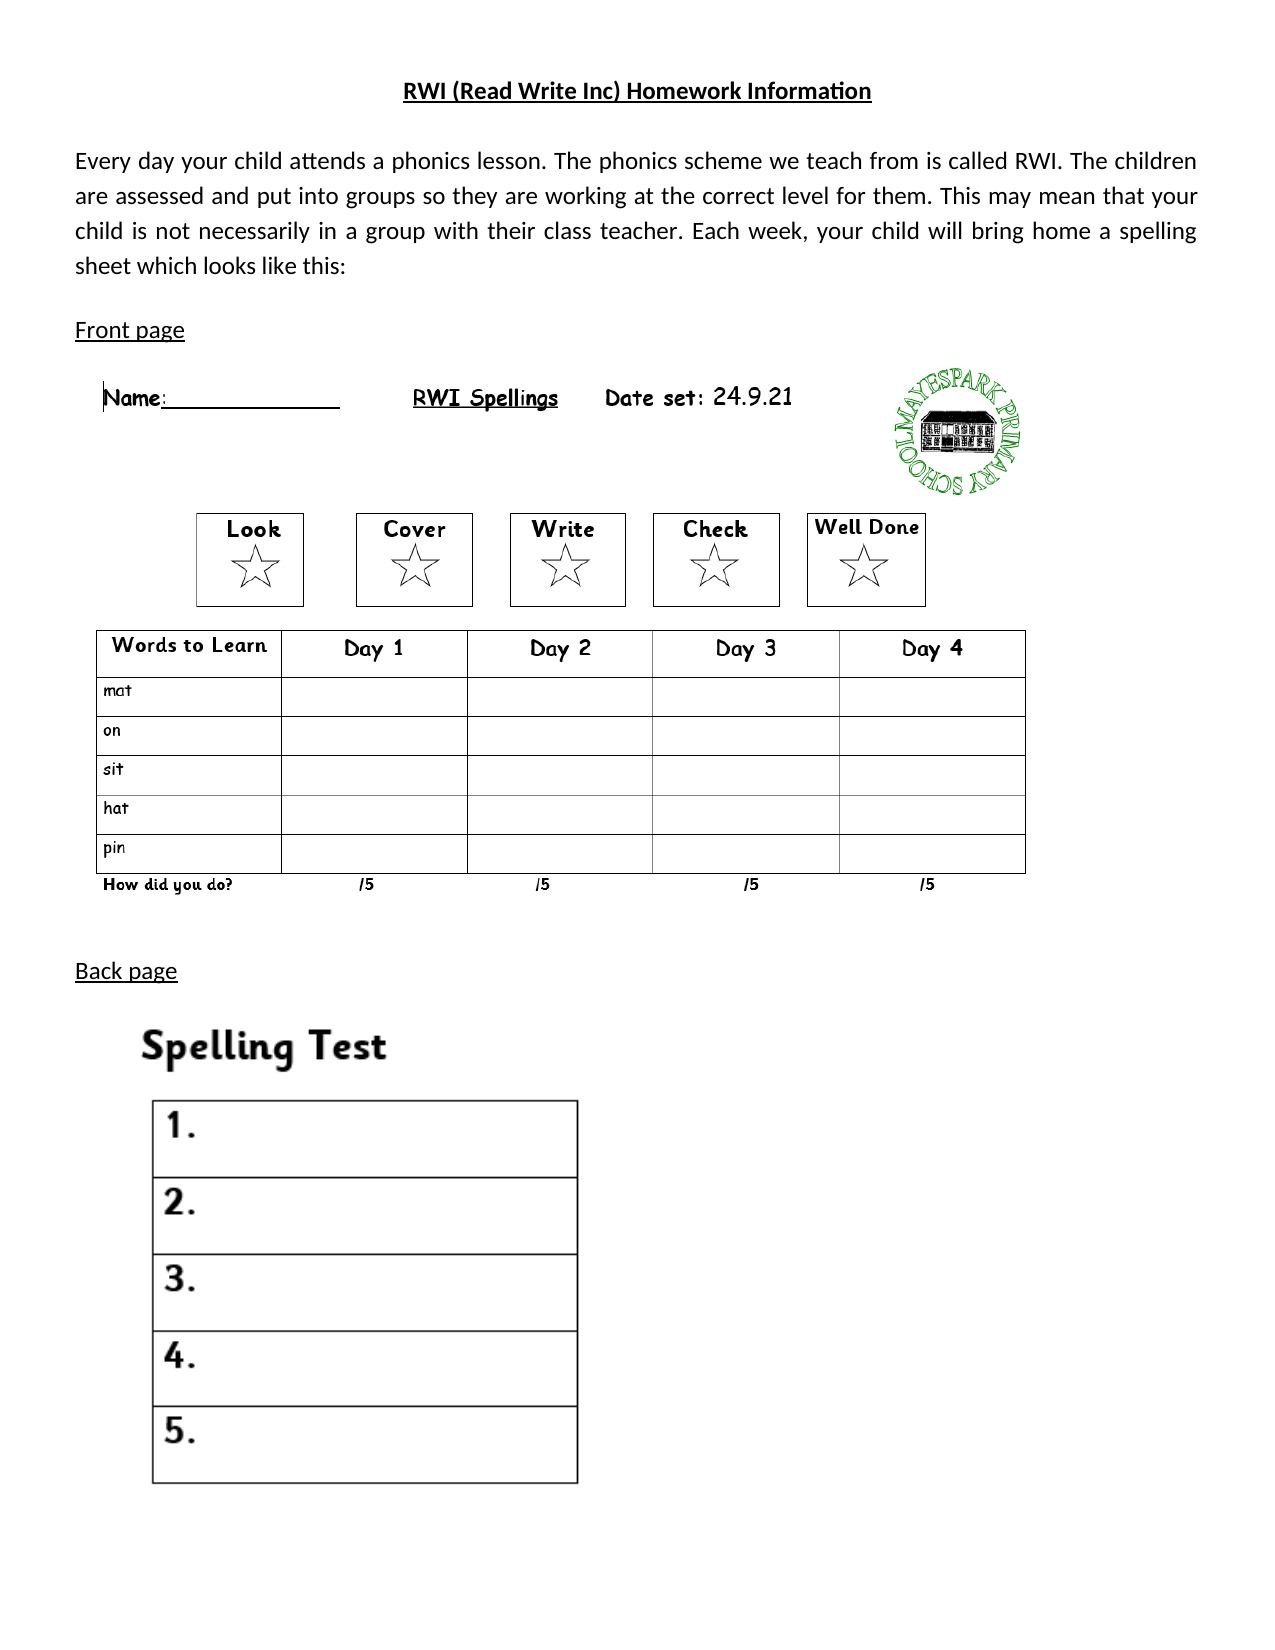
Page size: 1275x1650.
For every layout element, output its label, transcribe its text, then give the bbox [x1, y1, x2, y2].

text RWI (Read Write Inc) Homework Information [75, 75, 1200, 106]
picture [75, 349, 1050, 952]
text Front page [75, 314, 1200, 345]
picture [121, 1011, 630, 1537]
text Back page [75, 955, 1200, 986]
text Every day your child attends a phonics lesson. The phonics scheme we teach from is called RWI. The children are assessed and put into groups so they are working at the correct level for them. This may mean that your child is not necessarily in a group with their class teacher. Each week, your child will bring home a spelling sheet which looks like this: [75, 145, 1200, 281]
